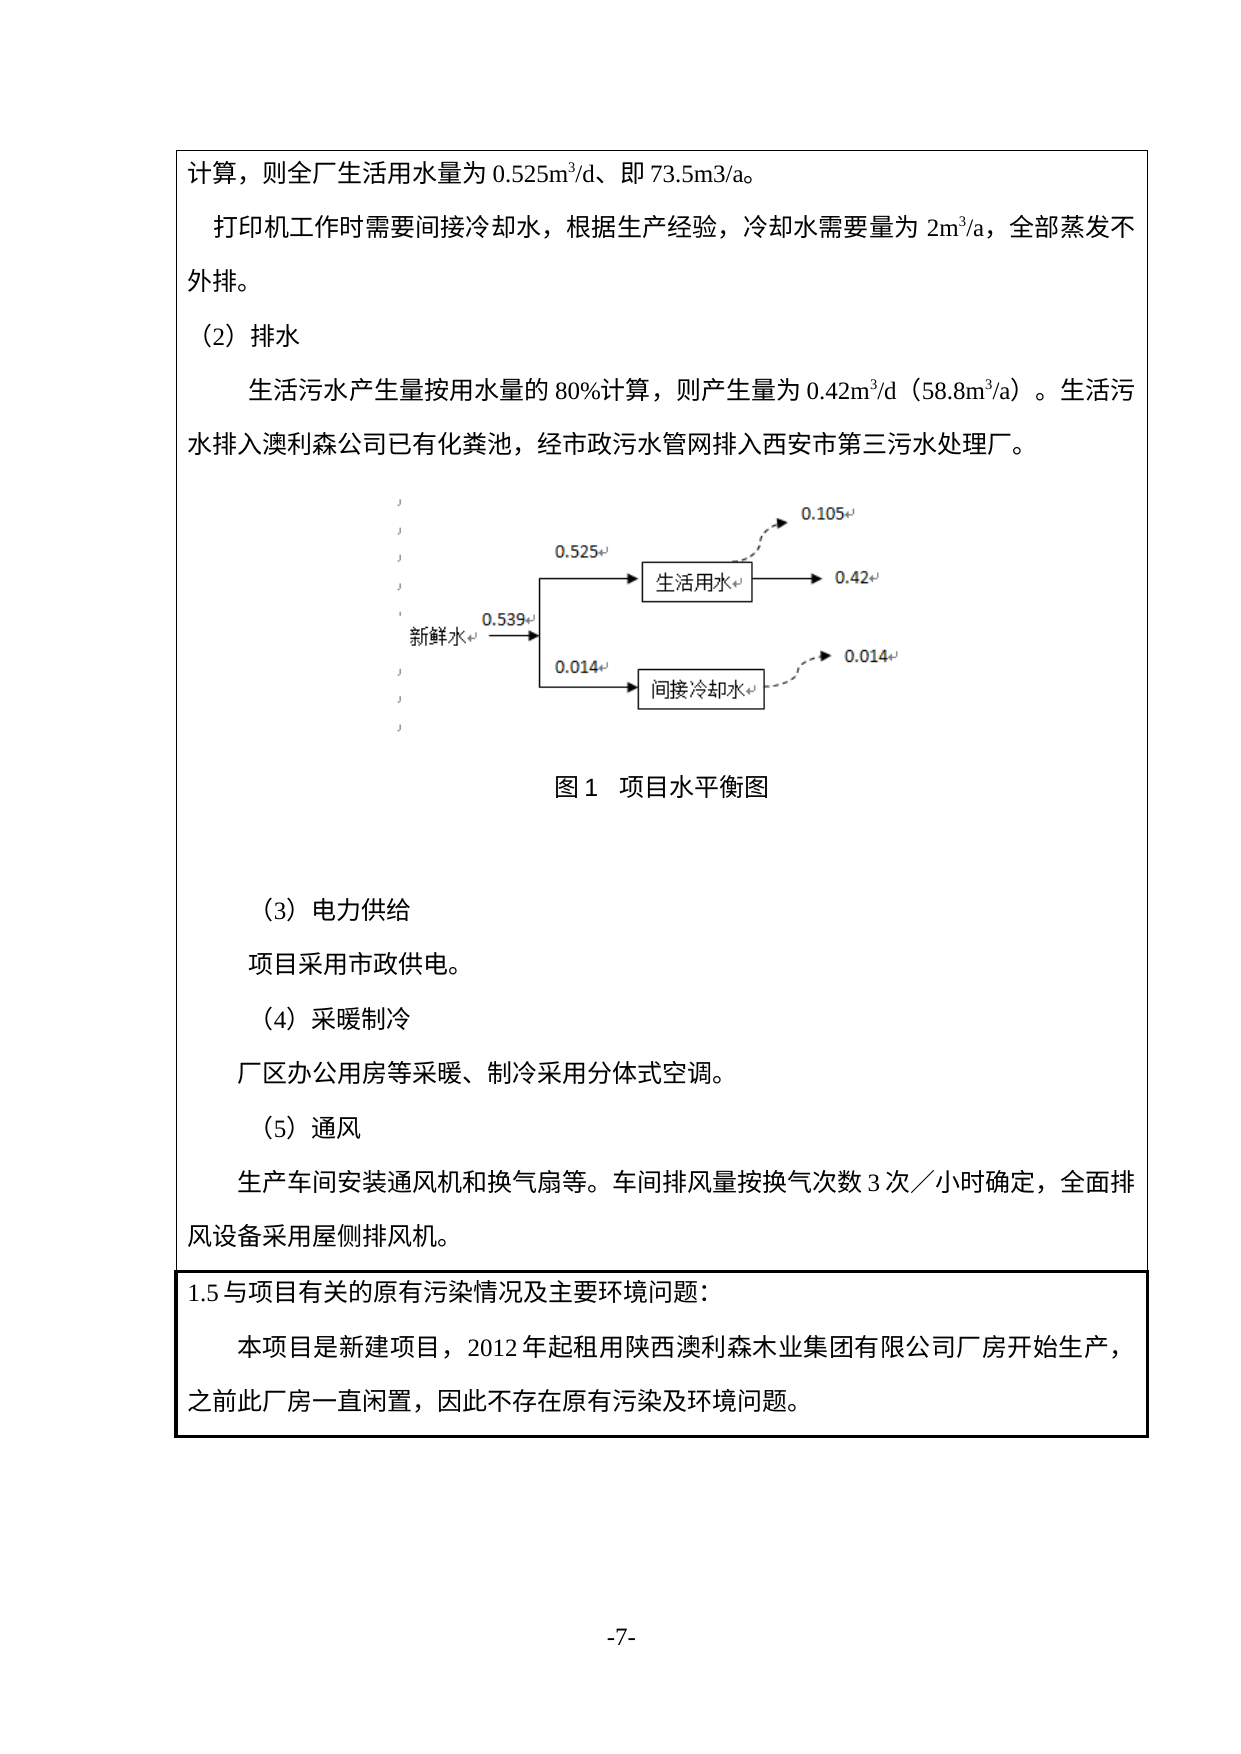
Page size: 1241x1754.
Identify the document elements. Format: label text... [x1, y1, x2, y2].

picture [397, 479, 926, 741]
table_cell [177, 151, 1147, 1270]
table_cell 1.5与项目有关的原有污染情况及主要环境问题： 本项目是新建项目，2012年起租用陕西澳利森木业集团有限公司厂房开始生产，之前此厂房一直闲置，因此不存在原有污染及环境问题。 [178, 1273, 1146, 1434]
